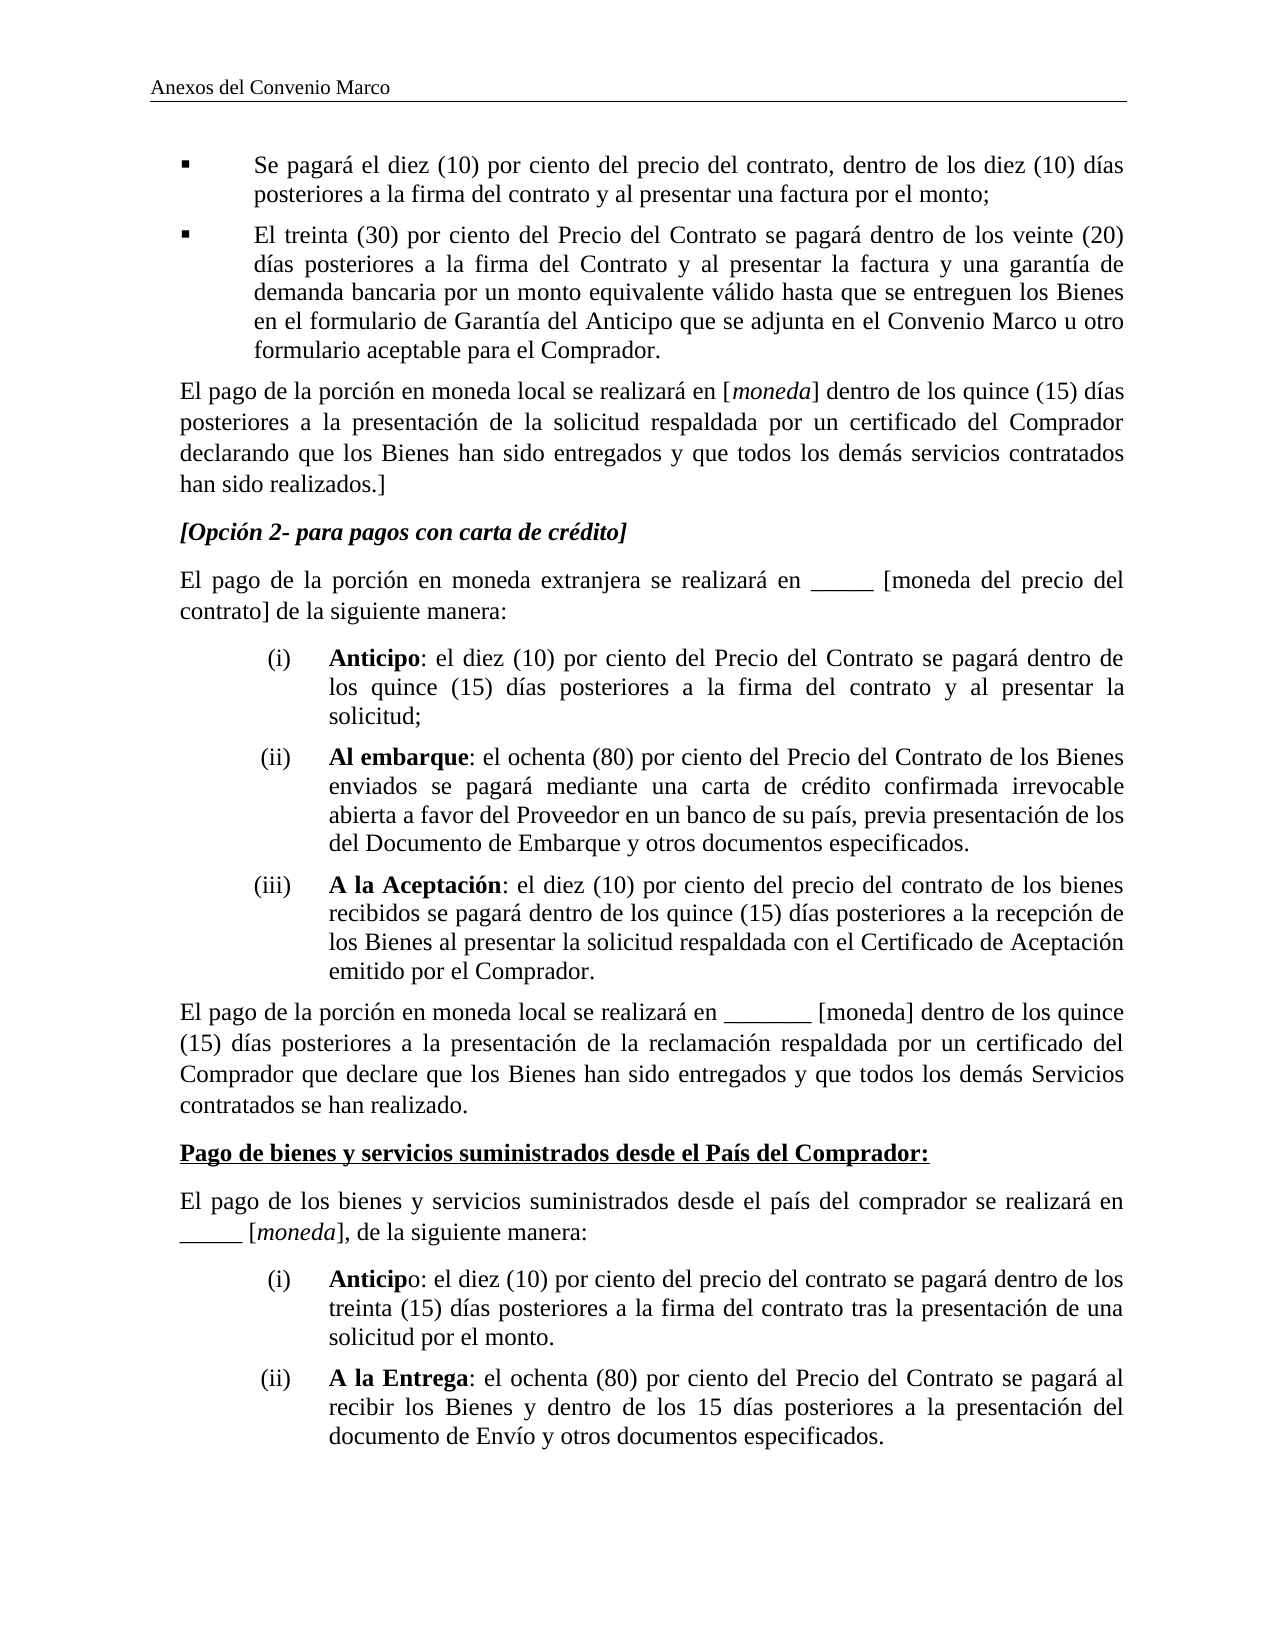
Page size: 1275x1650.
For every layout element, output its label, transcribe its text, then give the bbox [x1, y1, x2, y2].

list A la Aceptación: el diez (10) por ciento del precio del contrato de los bienes recibidos se pagará dentro de los quince (15) días posteriores a la recepción de los Bienes al presentar la solicitud respaldada con el Certificado de Aceptación emitido por el Comprador. [291, 870, 1125, 985]
text Pago de bienes y servicios suministrados desde el País del Comprador: [179, 1138, 1125, 1167]
text El pago de la porción en moneda local se realizará en _______ [moneda] dentro de los quince (15) días posteriores a la presentación de la reclamación respaldada por un certificado del Comprador que declare que los Bienes han sido entregados y que todos los demás Servicios contratados se han realizado. [179, 997, 1125, 1119]
text [Opción 2- para pagos con carta de crédito] [179, 517, 1125, 546]
list Anticipo: el diez (10) por ciento del precio del contrato se pagará dentro de los treinta (15) días posteriores a la firma del contrato tras la presentación de una solicitud por el monto. [291, 1264, 1125, 1351]
list Se pagará el diez (10) por ciento del precio del contrato, dentro de los diez (10) días posteriores a la firma del contrato y al presentar una factura por el monto; [179, 150, 1125, 207]
text El pago de la porción en moneda local se realizará en [moneda] dentro de los quince (15) días posteriores a la presentación de la solicitud respaldada por un certificado del Comprador declarando que los Bienes han sido entregados y que todos los demás servicios contratados han sido realizados.] [179, 376, 1125, 498]
list A la Entrega: el ochenta (80) por ciento del Precio del Contrato se pagará al recibir los Bienes y dentro de los 15 días posteriores a la presentación del documento de Envío y otros documentos especificados. [291, 1363, 1125, 1449]
text El pago de la porción en moneda extranjera se realizará en _____ [moneda del precio del contrato] de la siguiente manera: [179, 565, 1125, 624]
list El treinta (30) por ciento del Precio del Contrato se pagará dentro de los veinte (20) días posteriores a la firma del Contrato y al presentar la factura y una garantía de demanda bancaria por un monto equivalente válido hasta que se entreguen los Bienes en el formulario de Garantía del Anticipo que se adjunta en el Convenio Marco u otro formulario aceptable para el Comprador. [179, 220, 1125, 364]
text El pago de los bienes y servicios suministrados desde el país del comprador se realizará en _____ [moneda], de la siguiente manera: [179, 1186, 1125, 1246]
list Anticipo: el diez (10) por ciento del Precio del Contrato se pagará dentro de los quince (15) días posteriores a la firma del contrato y al presentar la solicitud; [291, 643, 1125, 730]
list Al embarque: el ochenta (80) por ciento del Precio del Contrato de los Bienes enviados se pagará mediante una carta de crédito confirmada irrevocable abierta a favor del Proveedor en un banco de su país, previa presentación de los del Documento de Embarque y otros documentos especificados. [291, 742, 1125, 857]
